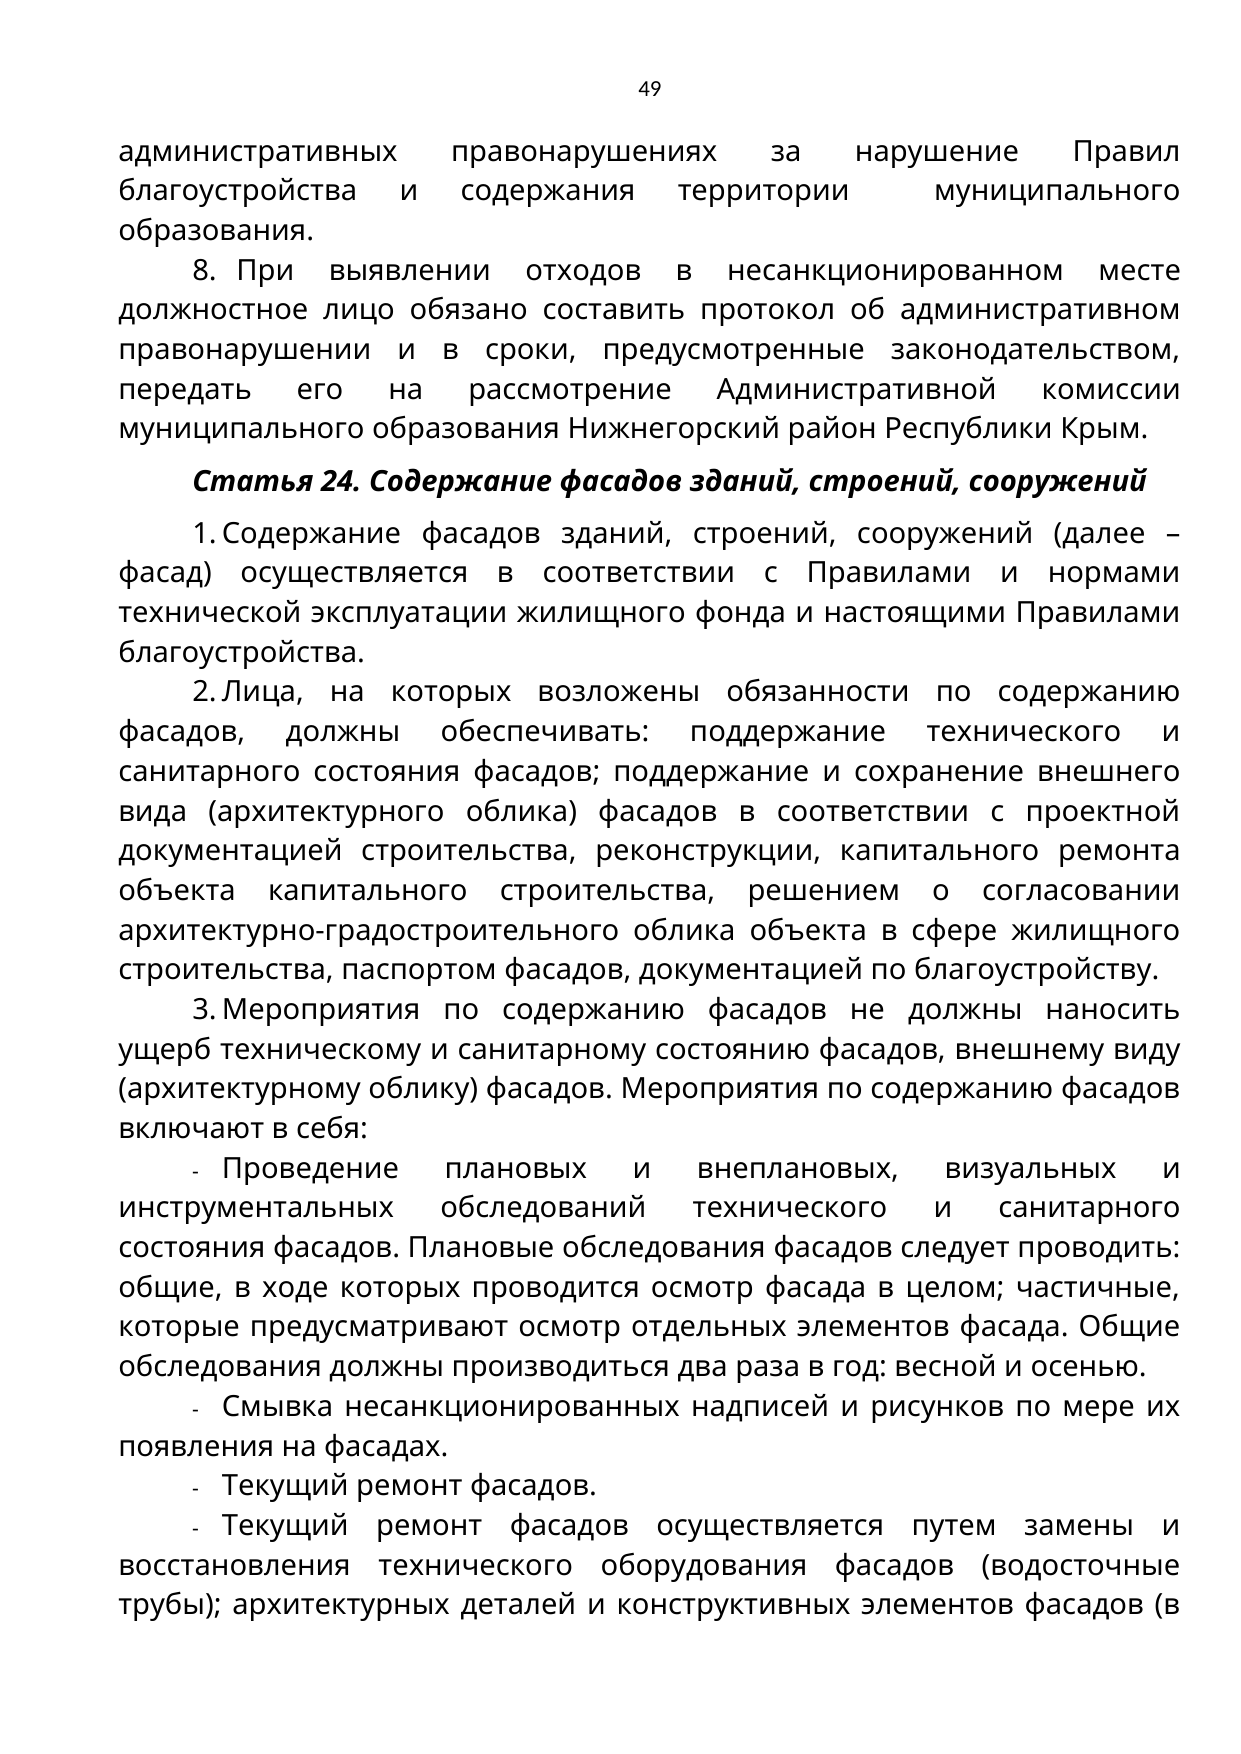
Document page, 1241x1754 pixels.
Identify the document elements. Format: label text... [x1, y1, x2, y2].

list Смывка несанкционированных надписей и рисунков по мере их появления на фасадах. [118, 1385, 1181, 1464]
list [118, 1504, 1181, 1623]
text Статья 24. Содержание фасадов зданий, строений, сооружений [118, 460, 1181, 499]
list Текущий ремонт фасадов. [118, 1464, 1181, 1504]
list Мероприятия по содержанию фасадов не должны наносить ущерб техническому и санитарному состоянию фасадов, внешнему виду (архитектурному облику) фасадов. Мероприятия по содержанию фасадов включают в себя: [118, 988, 1181, 1147]
list Лица, на которых возложены обязанности по содержанию фасадов, должны обеспечивать: поддержание технического и санитарного состояния фасадов; поддержание и сохранение внешнего вида (архитектурного облика) фасадов в соответствии с проектной документацией строительства, реконструкции, капитального ремонта объекта капитального строительства, решением о согласовании архитектурно-градостроительного облика объекта в сфере жилищного строительства, паспортом фасадов, документацией по благоустройству. [118, 671, 1181, 988]
list Содержание фасадов зданий, строений, сооружений (далее – фасад) осуществляется в соответствии с Правилами и нормами технической эксплуатации жилищного фонда и настоящими Правилами благоустройства. [118, 512, 1181, 671]
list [118, 130, 1181, 249]
list Проведение плановых и внеплановых, визуальных и инструментальных обследований технического и санитарного состояния фасадов. Плановые обследования фасадов следует проводить: общие, в ходе которых проводится осмотр фасада в целом; частичные, которые предусматривают осмотр отдельных элементов фасада. Общие обследования должны производиться два раза в год: весной и осенью. [118, 1147, 1181, 1385]
list При выявлении отходов в несанкционированном месте должностное лицо обязано составить протокол об административном правонарушении и в сроки, предусмотренные законодательством, передать его на рассмотрение Административной комиссии муниципального образования Нижнегорский район Республики Крым. [118, 249, 1181, 447]
